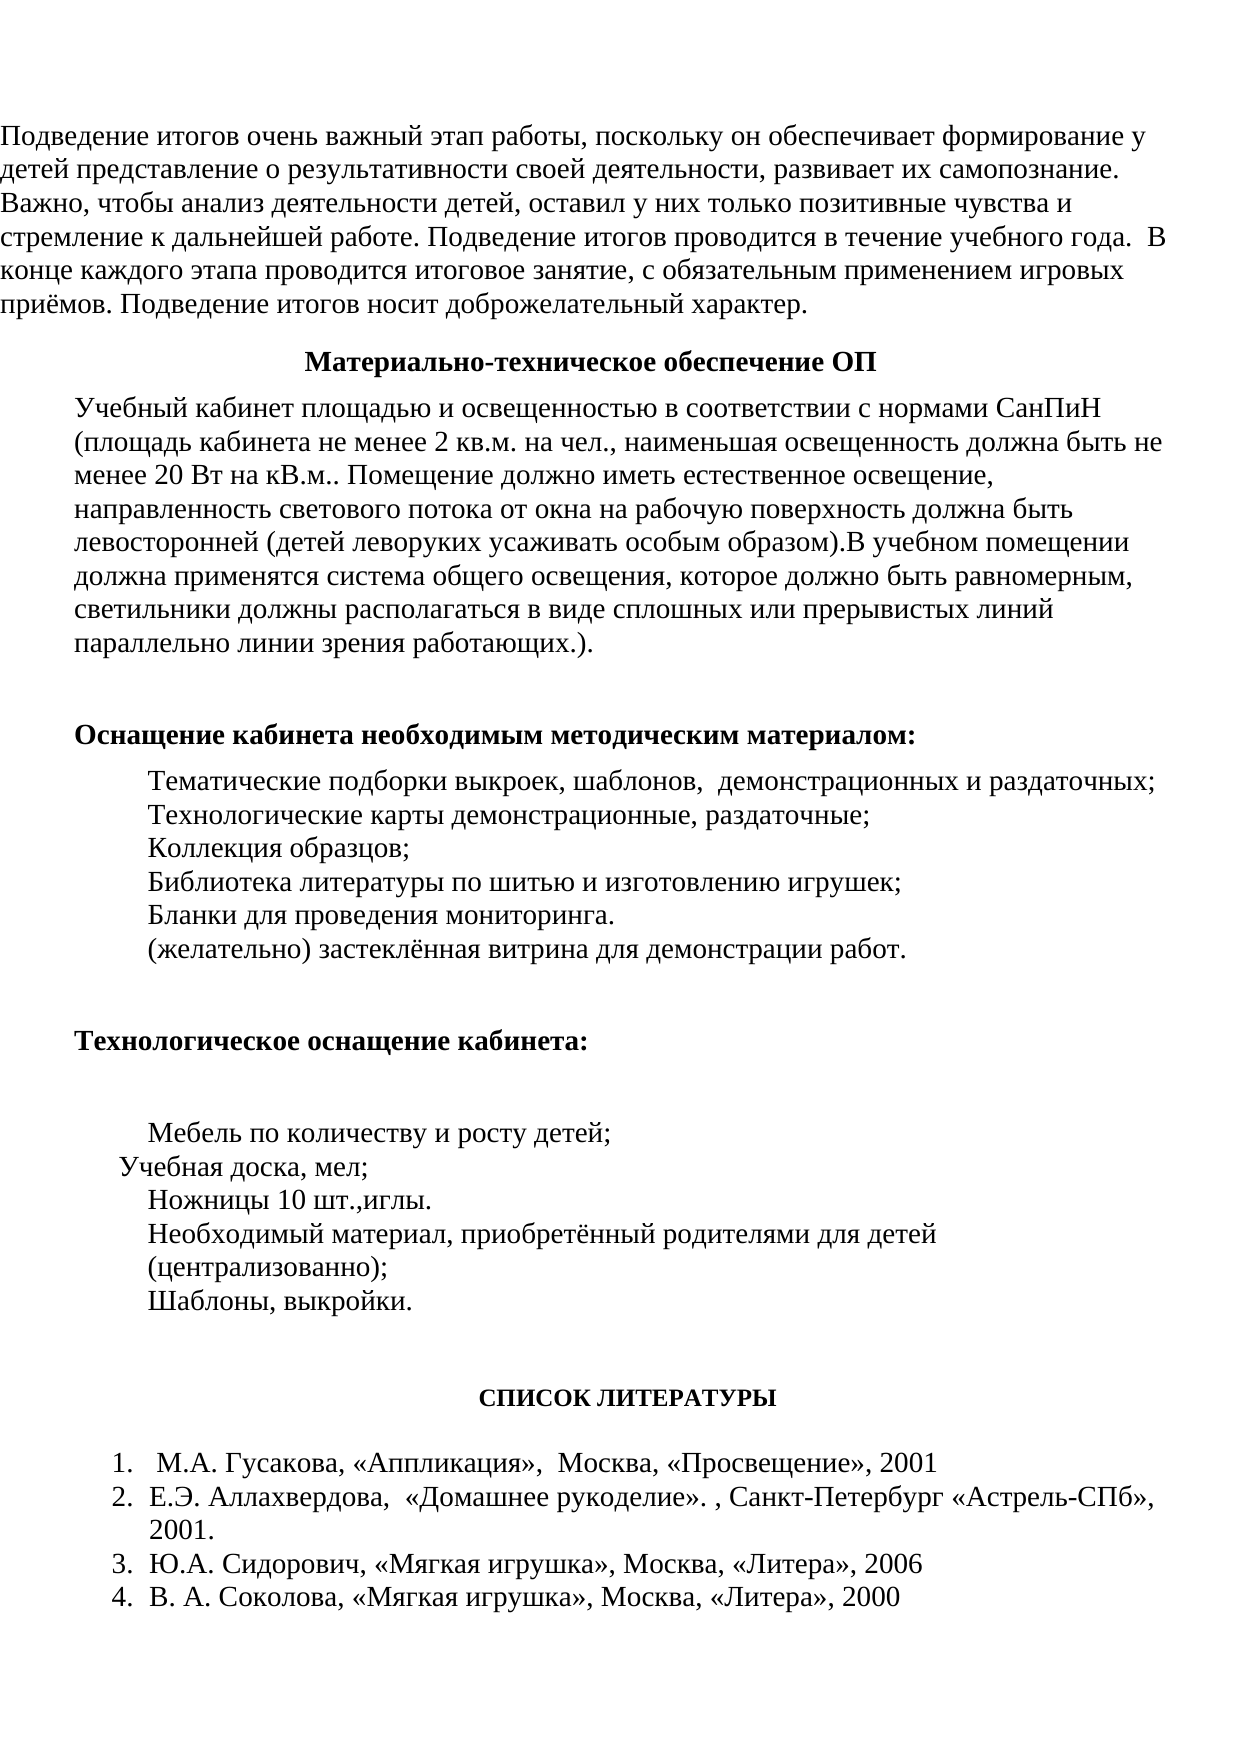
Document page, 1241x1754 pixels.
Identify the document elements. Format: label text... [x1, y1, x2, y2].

text Библиотека литературы по шитью и изготовлению игрушек; [147, 864, 1181, 897]
text Технологическое оснащение кабинета: [74, 1023, 1181, 1057]
text Шаблоны, выкройки. [147, 1283, 1181, 1316]
text Оснащение кабинета необходимым методическим материалом: [74, 717, 1181, 751]
text Подведение итогов очень важный этап работы, поскольку он обеспечивает формирование у детей представление о результативности своей деятельности, развивает их самопознание. Важно, чтобы анализ деятельности детей, оставил у них только позитивные чувства и стремление к дальнейшей работе. Подведение итогов проводится в течение учебного года. В конце каждого этапа проводится итоговое занятие, с обязательным применением игровых приёмов. Подведение итогов носит доброжелательный характер. [0, 118, 1181, 319]
text Учебная доска, мел; [118, 1149, 1181, 1182]
text СПИСОК ЛИТЕРАТУРЫ [74, 1383, 1181, 1412]
text Тематические подборки выкроек, шаблонов, демонстрационных и раздаточных; [147, 763, 1181, 797]
list Ю.А. Сидорович, «Мягкая игрушка», Москва, «Литера», 2006 [111, 1546, 1181, 1579]
text Материально-техническое обеспечение ОП [0, 344, 1181, 378]
text Мебель по количеству и росту детей; [147, 1115, 1181, 1149]
text Коллекция образцов; [147, 830, 1181, 864]
list Е.Э. Аллахвердова, «Домашнее рукоделие». , Санкт-Петербург «Астрель-СПб», 2001. [111, 1479, 1181, 1546]
text (желательно) застеклённая витрина для демонстрации работ. [147, 931, 1181, 964]
list М.А. Гусакова, «Аппликация», Москва, «Просвещение», 2001 [111, 1445, 1181, 1479]
list В. А. Соколова, «Мягкая игрушка», Москва, «Литера», 2000 [111, 1579, 1181, 1613]
text Ножницы 10 шт.,иглы. [147, 1182, 1181, 1216]
text Необходимый материал, приобретённый родителями для детей (централизованно); [147, 1216, 1181, 1283]
text Бланки для проведения мониторинга. [147, 897, 1181, 931]
text Технологические карты демонстрационные, раздаточные; [147, 797, 1181, 830]
text Учебный кабинет площадью и освещенностью в соответствии с нормами СанПиН (площадь кабинета не менее 2 кв.м. на чел., наименьшая освещенность должна быть не менее 20 Вт на кВ.м.. Помещение должно иметь естественное освещение, направленность светового потока от окна на рабочую поверхность должна быть левосторонней (детей леворуких усаживать особым образом).В учебном помещении должна применятся система общего освещения, которое должно быть равномерным, светильники должны располагаться в виде сплошных или прерывистых линий параллельно линии зрения работающих.). [74, 390, 1181, 659]
